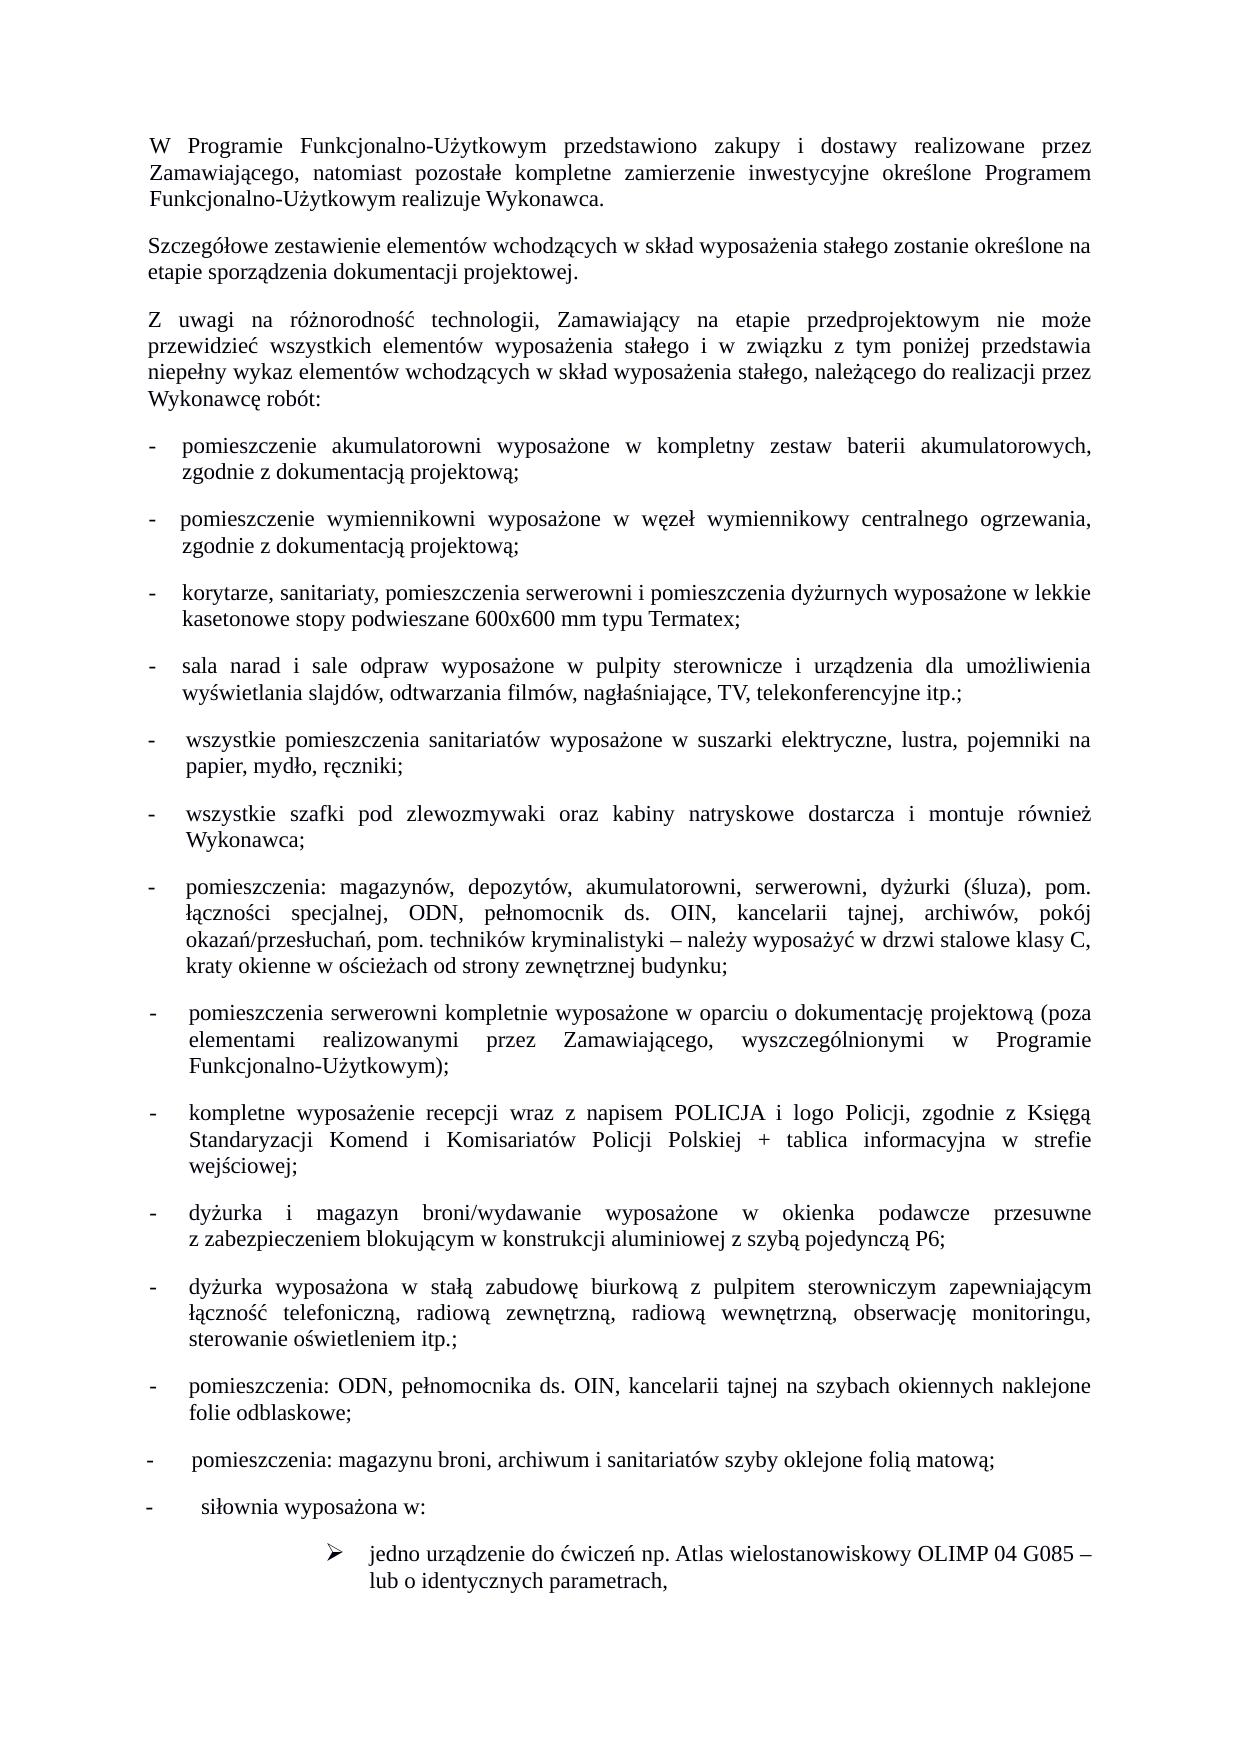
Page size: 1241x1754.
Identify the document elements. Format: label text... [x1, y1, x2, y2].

text - dyżurka i magazyn broni/wydawanie wyposażone w okienka podawcze przesuwne z zabezpieczeniem blokującym w konstrukcji aluminiowej z szybą pojedynczą P6; [149, 1199, 1093, 1252]
text Z uwagi na różnorodność technologii, Zamawiający na etapie przedprojektowym nie może przewidzieć wszystkich elementów wyposażenia stałego i w związku z tym poniżej przedstawia niepełny wykaz elementów wchodzących w skład wyposażenia stałego, należącego do realizacji przez Wykonawcę robót: [148, 306, 1093, 411]
text - pomieszczenia: ODN, pełnomocnika ds. OIN, kancelarii tajnej na szybach okiennych naklejone folie odblaskowe; [149, 1373, 1093, 1425]
text W Programie Funkcjonalno-Użytkowym przedstawiono zakupy i dostawy realizowane przez Zamawiającego, natomiast pozostałe kompletne zamierzenie inwestycyjne określone Programem Funkcjonalno-Użytkowym realizuje Wykonawca. [149, 132, 1093, 211]
list jedno urządzenie do ćwiczeń np. Atlas wielostanowiskowy OLIMP 04 G085 – lub o identycznych parametrach, [325, 1541, 1093, 1594]
text - sala narad i sale odpraw wyposażone w pulpity sterownicze i urządzenia dla umożliwienia wyświetlania slajdów, odtwarzania filmów, nagłaśniające, TV, telekonferencyjne itp.; [148, 652, 1093, 705]
text Szczegółowe zestawienie elementów wchodzących w skład wyposażenia stałego zostanie określone na etapie sporządzenia dokumentacji projektowej. [148, 232, 1093, 285]
text - kompletne wyposażenie recepcji wraz z napisem POLICJA i logo Policji, zgodnie z Księgą Standaryzacji Komend i Komisariatów Policji Polskiej + tablica informacyjna w strefie wejściowej; [149, 1099, 1093, 1178]
text - pomieszczenia: magazynów, depozytów, akumulatorowni, serwerowni, dyżurki (śluza), pom. łączności specjalnej, ODN, pełnomocnik ds. OIN, kancelarii tajnej, archiwów, pokój okazań/przesłuchań, pom. techników kryminalistyki – należy wyposażyć w drzwi stalowe klasy C, kraty okienne w ościeżach od strony zewnętrznej budynku; [148, 873, 1093, 978]
text - dyżurka wyposażona w stałą zabudowę biurkową z pulpitem sterowniczym zapewniającym łączność telefoniczną, radiową zewnętrzną, radiową wewnętrzną, obserwację monitoringu, sterowanie oświetleniem itp.; [149, 1273, 1093, 1352]
text - siłownia wyposażona w: [145, 1493, 1093, 1520]
text - pomieszczenie wymiennikowni wyposażone w węzeł wymiennikowy centralnego ogrzewania, zgodnie z dokumentacją projektową; [148, 505, 1093, 558]
text - wszystkie szafki pod zlewozmywaki oraz kabiny natryskowe dostarcza i montuje również Wykonawca; [148, 799, 1093, 852]
text - pomieszczenie akumulatorowni wyposażone w kompletny zestaw baterii akumulatorowych, zgodnie z dokumentacją projektową; [148, 432, 1093, 484]
text - korytarze, sanitariaty, pomieszczenia serwerowni i pomieszczenia dyżurnych wyposażone w lekkie kasetonowe stopy podwieszane 600x600 mm typu Termatex; [148, 579, 1093, 632]
text - pomieszczenia serwerowni kompletnie wyposażone w oparciu o dokumentację projektową (poza elementami realizowanymi przez Zamawiającego, wyszczególnionymi w Programie Funkcjonalno-Użytkowym); [149, 999, 1093, 1078]
text - wszystkie pomieszczenia sanitariatów wyposażone w suszarki elektryczne, lustra, pojemniki na papier, mydło, ręczniki; [148, 726, 1093, 779]
text - pomieszczenia: magazynu broni, archiwum i sanitariatów szyby oklejone folią matową; [146, 1446, 1093, 1472]
